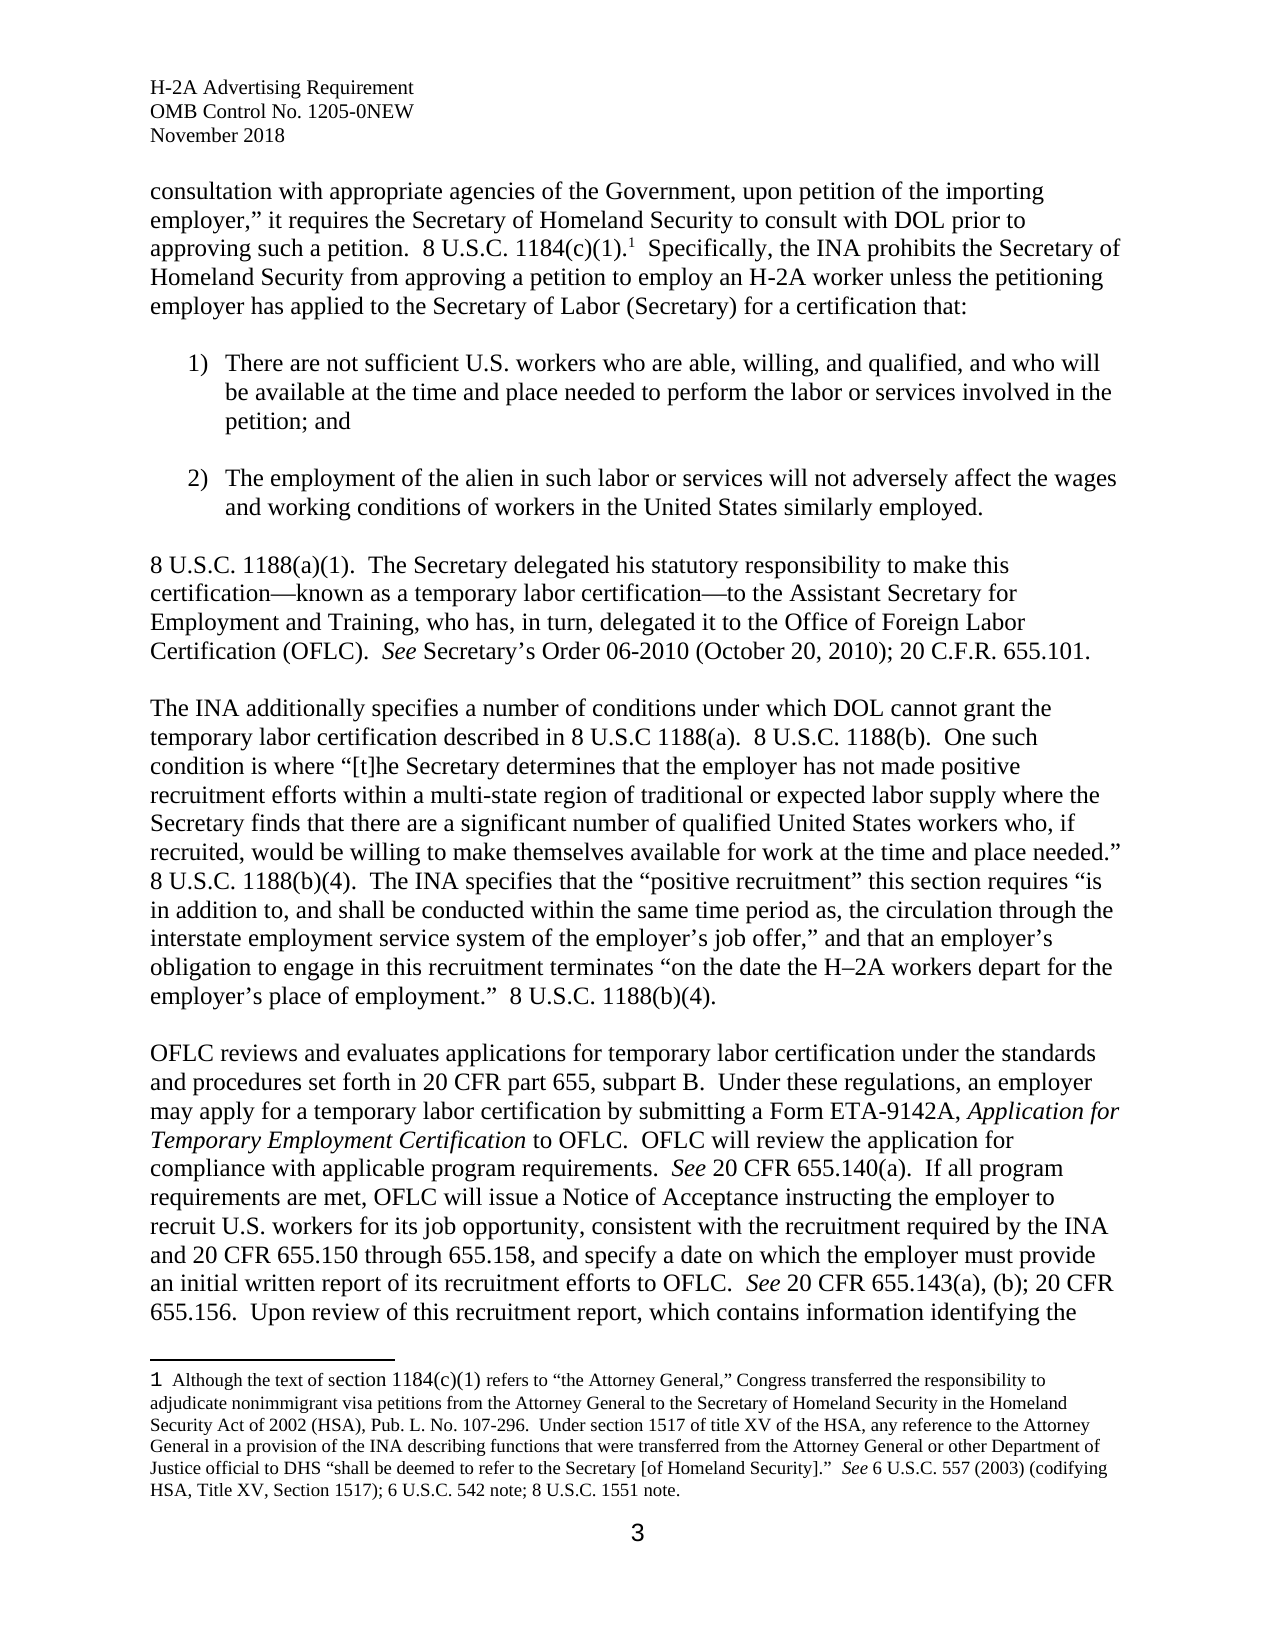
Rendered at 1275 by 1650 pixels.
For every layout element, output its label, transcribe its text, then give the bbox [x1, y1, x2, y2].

list The employment of the alien in such labor or services will not adversely affect the wages and working conditions of workers in the United States similarly employed. [187, 463, 1125, 521]
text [150, 1038, 1125, 1326]
text The INA additionally specifies a number of conditions under which DOL cannot grant the temporary labor certification described in 8 U.S.C 1188(a). 8 U.S.C. 1188(b). One such condition is where “[t]he Secretary determines that the employer has not made positive recruitment efforts within a multi-state region of traditional or expected labor supply where the Secretary finds that there are a significant number of qualified United States workers who, if recruited, would be willing to make themselves available for work at the time and place needed.” 8 U.S.C. 1188(b)(4). The INA specifies that the “positive recruitment” this section requires “is in addition to, and shall be conducted within the same time period as, the circulation through the interstate employment service system of the employer’s job offer,” and that an employer’s obligation to engage in this recruitment terminates “on the date the H–2A workers depart for the employer’s place of employment.” 8 U.S.C. 1188(b)(4). [150, 693, 1125, 1010]
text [150, 176, 1125, 320]
list There are not sufficient U.S. workers who are able, willing, and qualified, and who will be available at the time and place needed to perform the labor or services involved in the petition; and [187, 348, 1125, 435]
text 8 U.S.C. 1188(a)(1). The Secretary delegated his statutory responsibility to make this certification—known as a temporary labor certification—to the Assistant Secretary for Employment and Training, who has, in turn, delegated it to the Office of Foreign Labor Certification (OFLC). See Secretary’s Order 06-2010 (October 20, 2010); 20 C.F.R. 655.101. [150, 550, 1125, 665]
